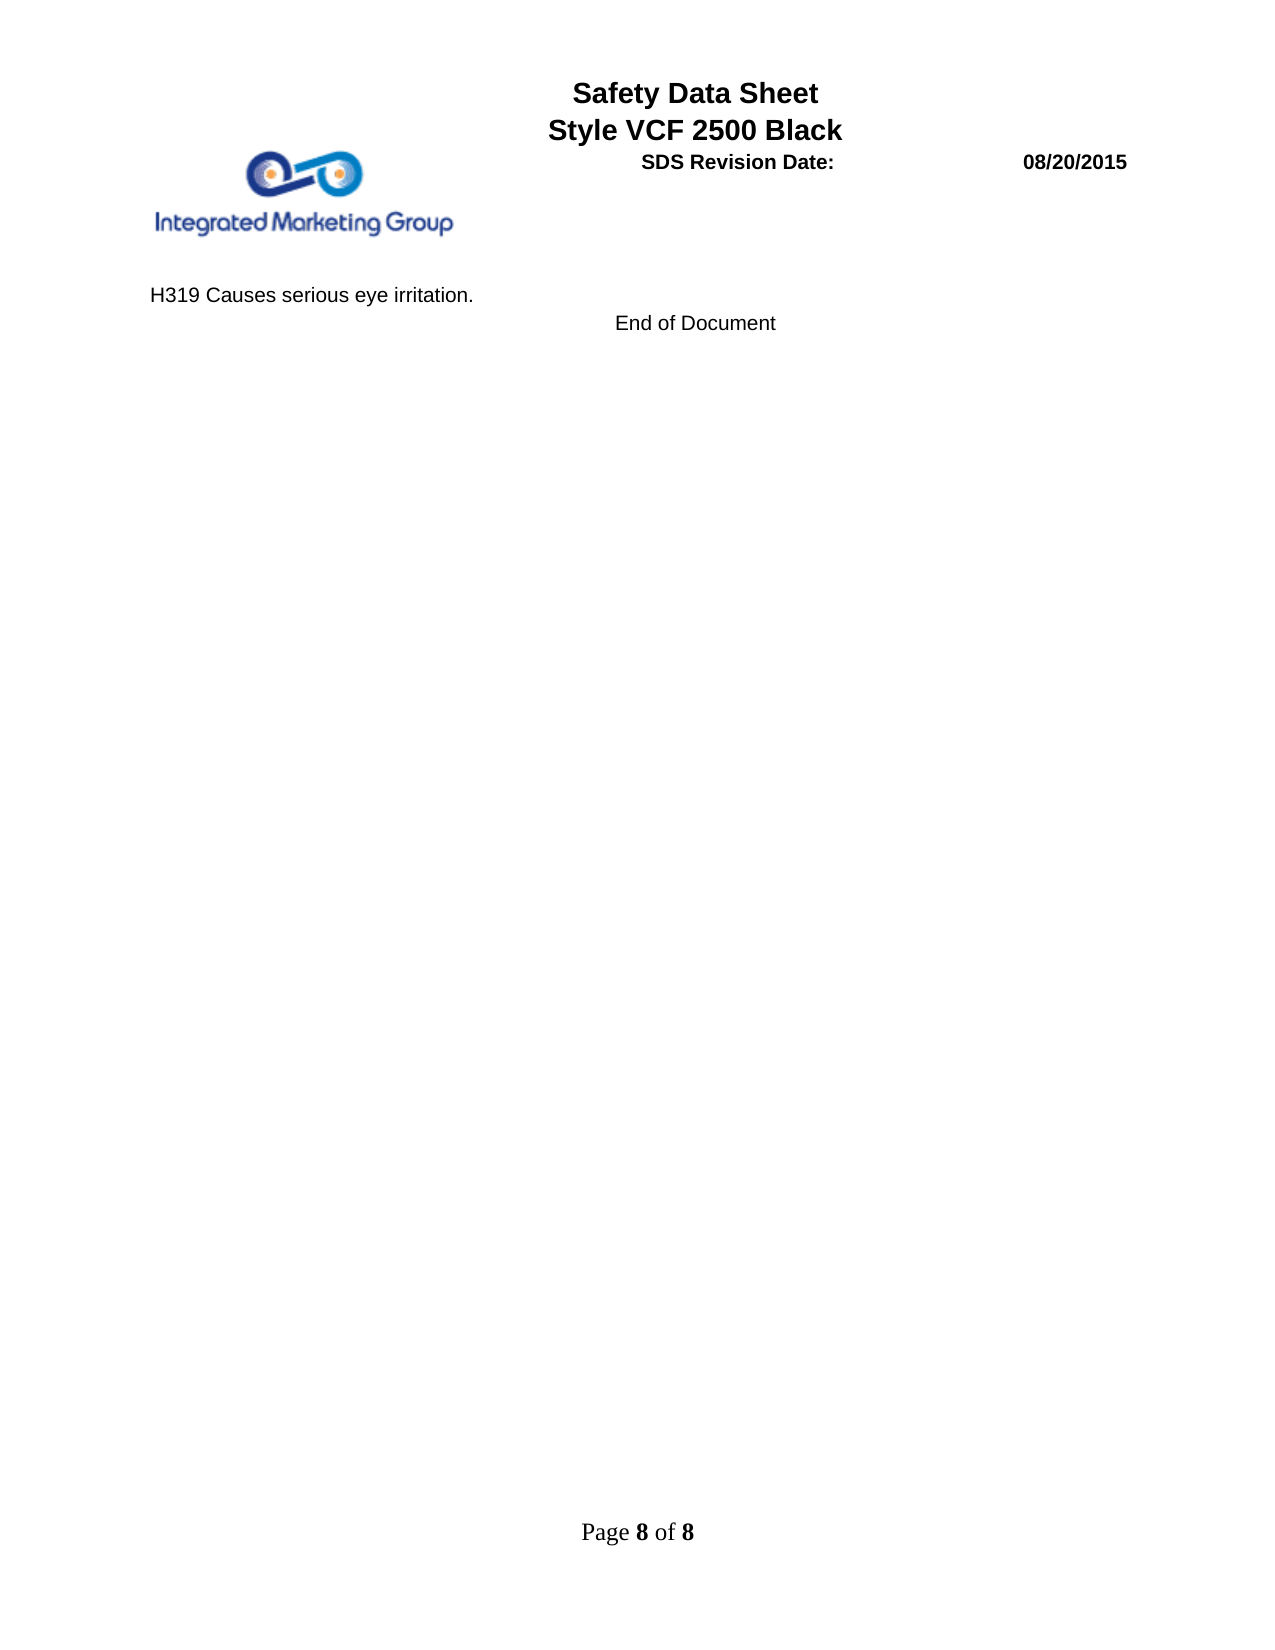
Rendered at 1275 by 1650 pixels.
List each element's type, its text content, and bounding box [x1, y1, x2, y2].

table_header H319 Causes serious eye irritation. [149, 282, 1242, 309]
table_header End of Document [149, 309, 1242, 336]
picture [150, 150, 464, 252]
